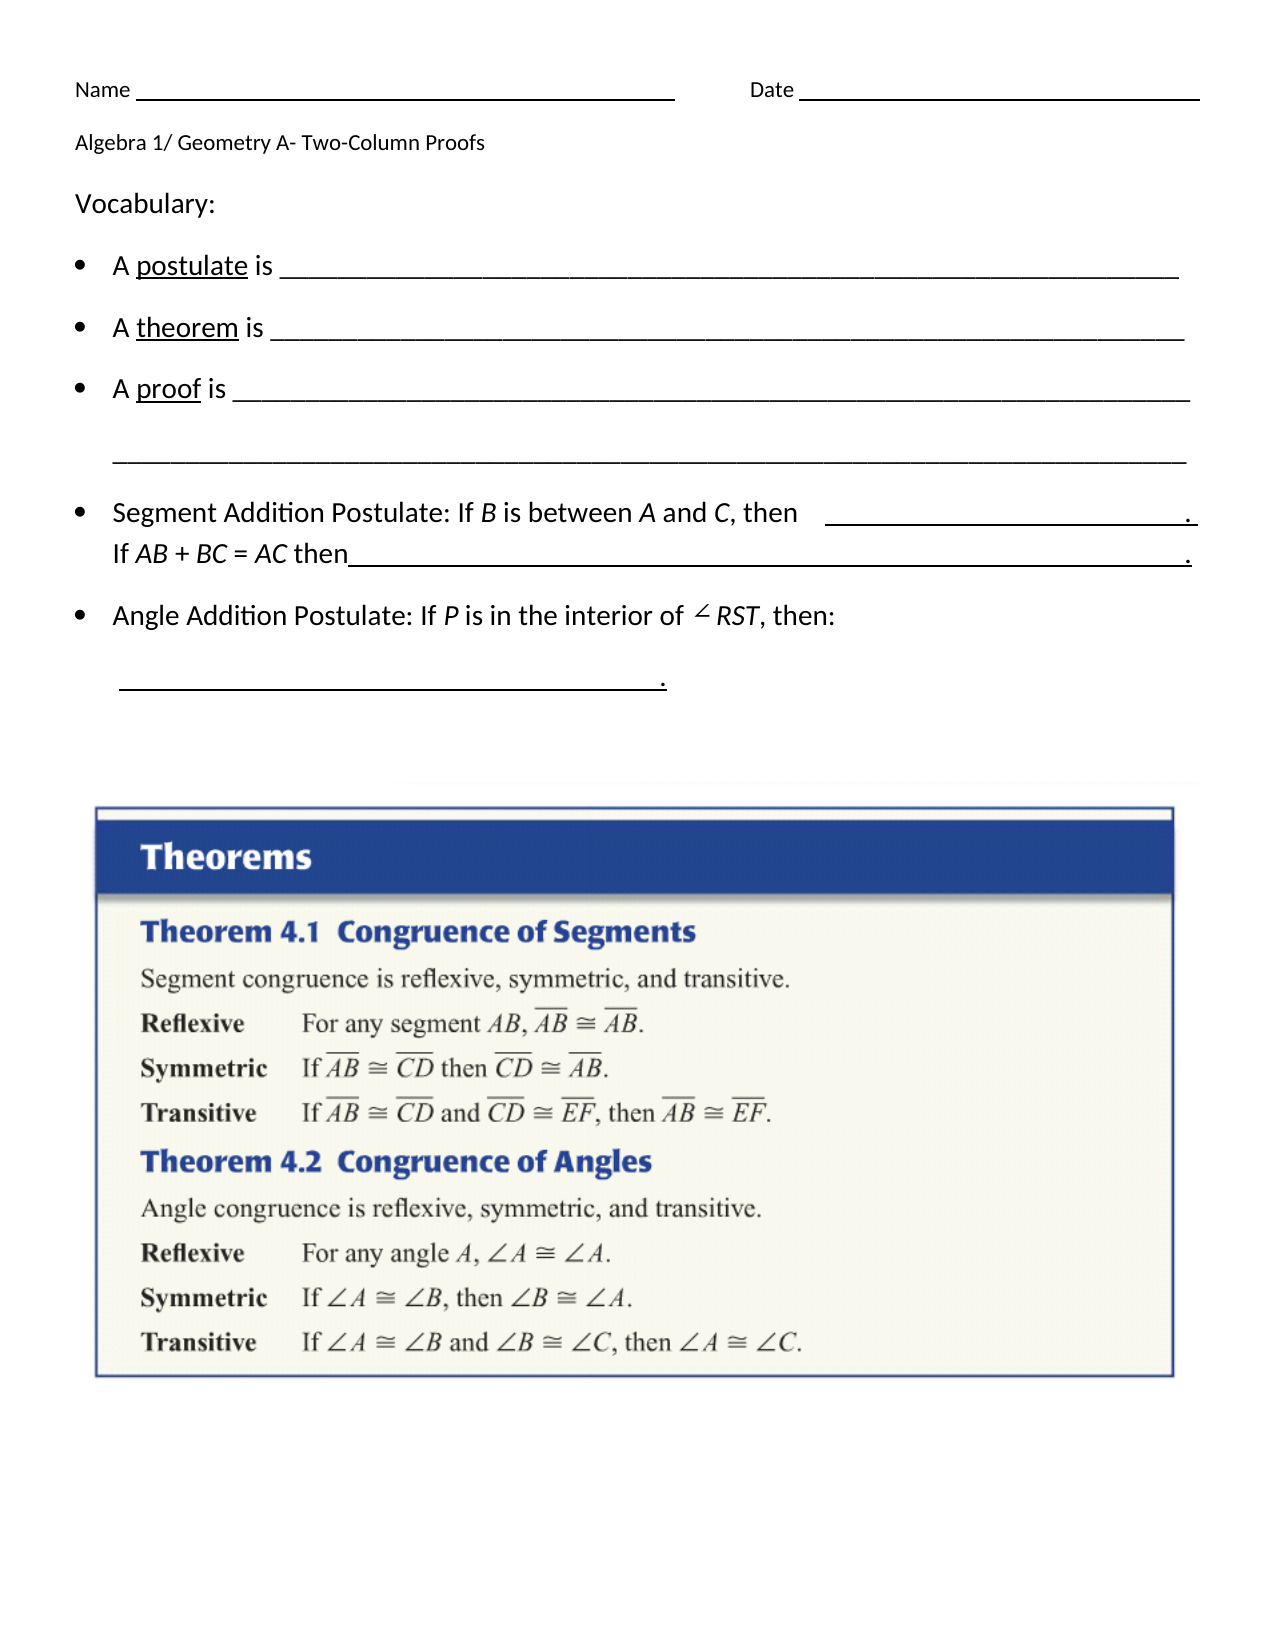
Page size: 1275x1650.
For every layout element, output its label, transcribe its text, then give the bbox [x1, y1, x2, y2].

text Vocabulary: [75, 185, 1200, 221]
list Angle Addition Postulate: If P is in the interior of RST, then: [75, 597, 1200, 632]
list A proof is __________________________________________________________________ [75, 371, 1200, 406]
picture [75, 782, 1200, 1408]
list Segment Addition Postulate: If B is between A and C, then . If AB + BC = AC then . [75, 494, 1200, 571]
text . [112, 658, 1200, 694]
list A postulate is ______________________________________________________________ [75, 247, 1200, 283]
text Algebra 1/ Geometry A- Two-Column Proofs [75, 128, 1200, 156]
list A theorem is _______________________________________________________________ [75, 309, 1200, 344]
text Name Date [75, 75, 1200, 103]
text __________________________________________________________________________ [112, 432, 1200, 468]
